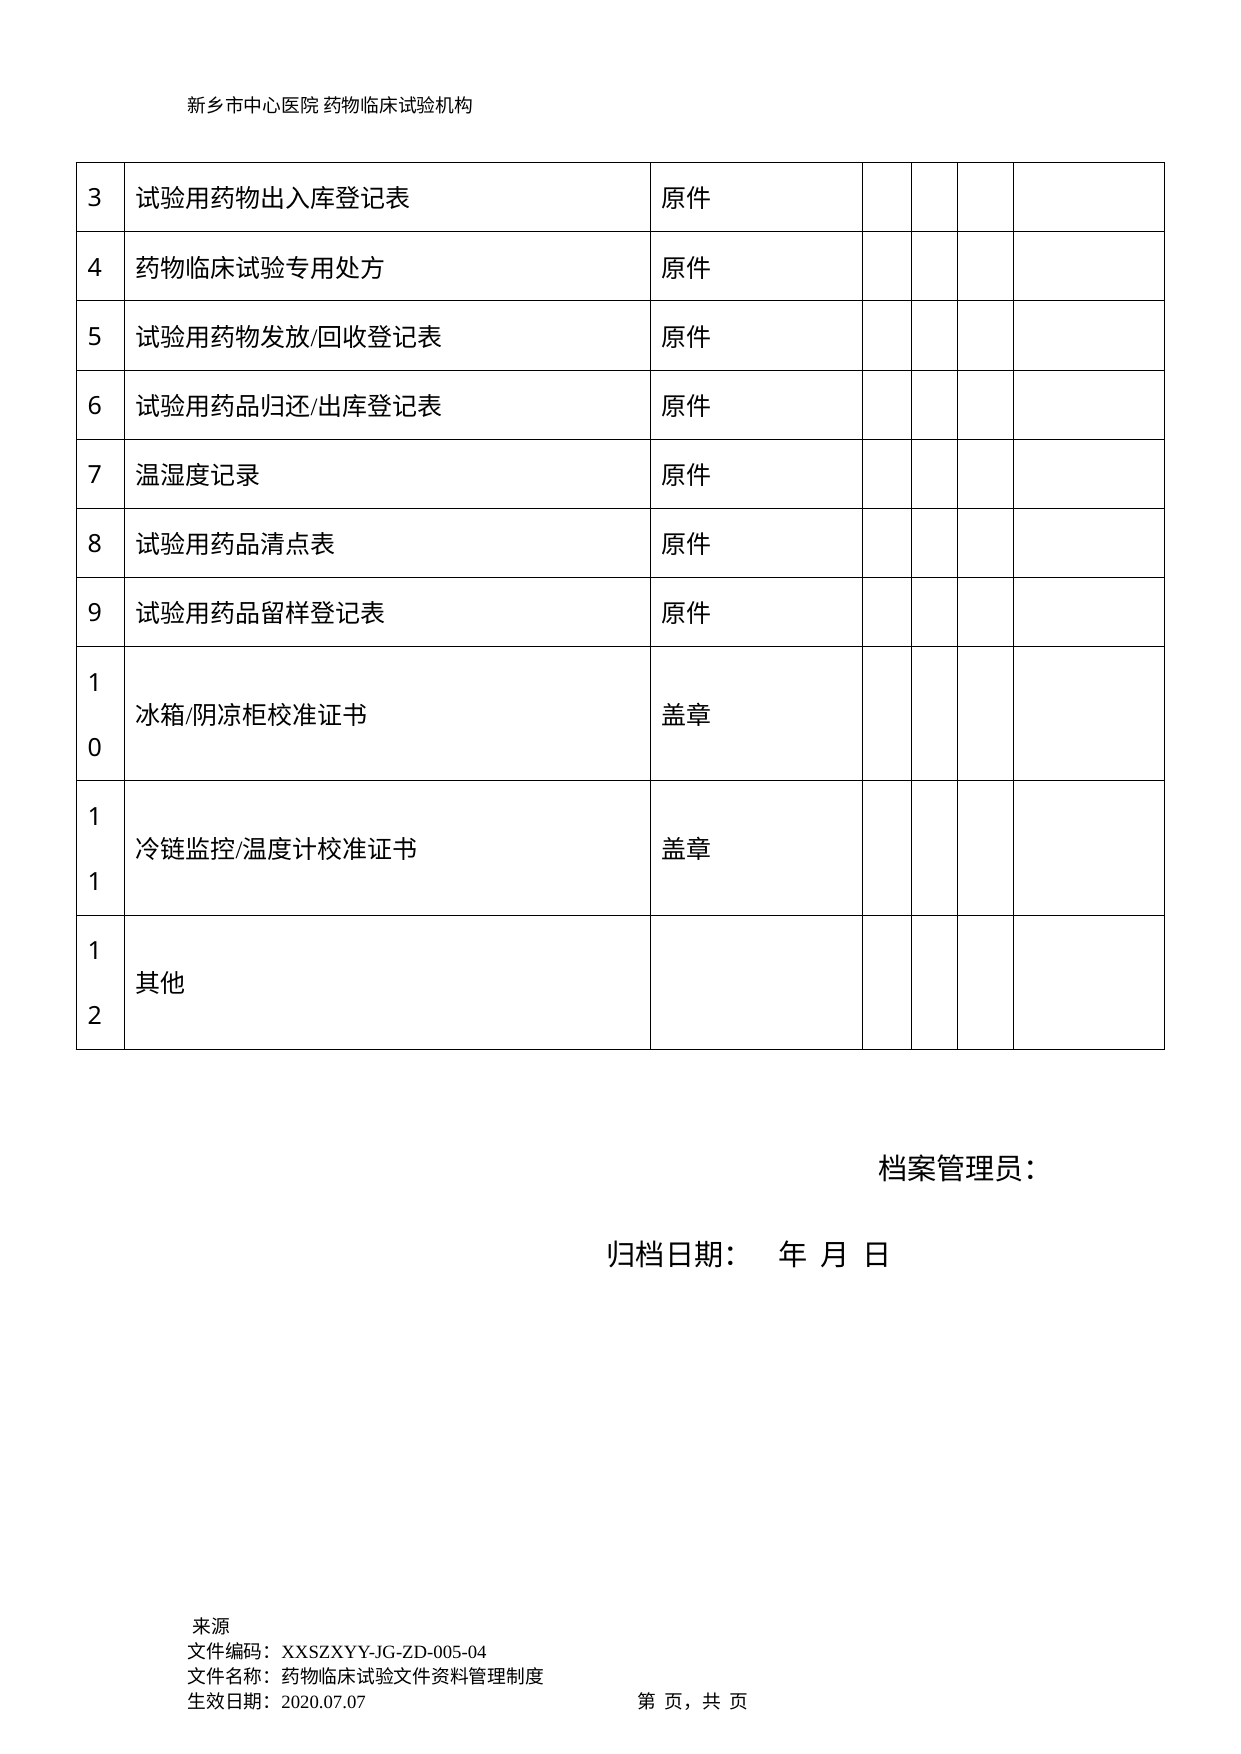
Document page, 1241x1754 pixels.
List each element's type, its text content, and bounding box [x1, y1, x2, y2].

table_cell [958, 440, 1013, 508]
table_cell [863, 232, 911, 300]
table_cell [1014, 301, 1164, 369]
table_cell [651, 916, 862, 1049]
table_cell [863, 647, 911, 780]
table_cell 试验用药品留样登记表 [125, 578, 650, 646]
table_cell [912, 163, 957, 231]
table_cell 药物临床试验专用处方 [125, 232, 650, 300]
table_cell 原件 [651, 301, 862, 369]
table_cell [958, 647, 1013, 780]
table_cell 试验用药物发放/回收登记表 [125, 301, 650, 369]
table_cell [958, 371, 1013, 439]
table_cell [1014, 781, 1164, 914]
table_cell [863, 440, 911, 508]
table_cell 7 [77, 440, 124, 508]
table_cell 9 [77, 578, 124, 646]
table_cell [958, 578, 1013, 646]
table_cell 原件 [651, 232, 862, 300]
table_cell [863, 781, 911, 914]
table_cell [863, 916, 911, 1049]
table_cell [1014, 916, 1164, 1049]
table_cell 盖章 [651, 647, 862, 780]
table_cell [912, 578, 957, 646]
table_cell [912, 509, 957, 577]
table_cell 试验用药品归还/出库登记表 [125, 371, 650, 439]
text 档案管理员： [187, 1134, 1053, 1199]
table_cell 试验用药物出入库登记表 [125, 163, 650, 231]
text 归档日期： 年 月 日 [187, 1221, 1053, 1286]
table_cell 12 [77, 916, 124, 1049]
table_cell [863, 578, 911, 646]
table_cell [1014, 371, 1164, 439]
table_cell 其他 [125, 916, 650, 1049]
table_cell [1014, 440, 1164, 508]
table_cell [1014, 232, 1164, 300]
table_cell 原件 [651, 509, 862, 577]
table_cell [912, 440, 957, 508]
table_cell [912, 232, 957, 300]
table_cell 原件 [651, 578, 862, 646]
table_cell 原件 [651, 440, 862, 508]
table_cell 4 [77, 232, 124, 300]
table_cell [958, 781, 1013, 914]
table_cell 3 [77, 163, 124, 231]
table_cell [958, 232, 1013, 300]
table_cell 试验用药品清点表 [125, 509, 650, 577]
table_cell [863, 301, 911, 369]
table_cell 原件 [651, 371, 862, 439]
table_cell [863, 371, 911, 439]
table_cell [912, 301, 957, 369]
table_cell [958, 163, 1013, 231]
table_cell [912, 371, 957, 439]
table_cell 冷链监控/温度计校准证书 [125, 781, 650, 914]
table_cell [912, 781, 957, 914]
table_cell [863, 163, 911, 231]
table_cell [912, 916, 957, 1049]
table_cell 11 [77, 781, 124, 914]
table_cell 冰箱/阴凉柜校准证书 [125, 647, 650, 780]
table_cell [1014, 163, 1164, 231]
table_cell 温湿度记录 [125, 440, 650, 508]
table_cell 5 [77, 301, 124, 369]
table_cell 10 [77, 647, 124, 780]
table_cell [958, 509, 1013, 577]
table_cell [863, 509, 911, 577]
table_cell 6 [77, 371, 124, 439]
table_cell 原件 [651, 163, 862, 231]
table_cell [1014, 578, 1164, 646]
table_cell [958, 301, 1013, 369]
table_cell [912, 647, 957, 780]
table_cell 盖章 [651, 781, 862, 914]
table_cell [958, 916, 1013, 1049]
table_cell [1014, 509, 1164, 577]
table_cell 8 [77, 509, 124, 577]
table_cell [1014, 647, 1164, 780]
